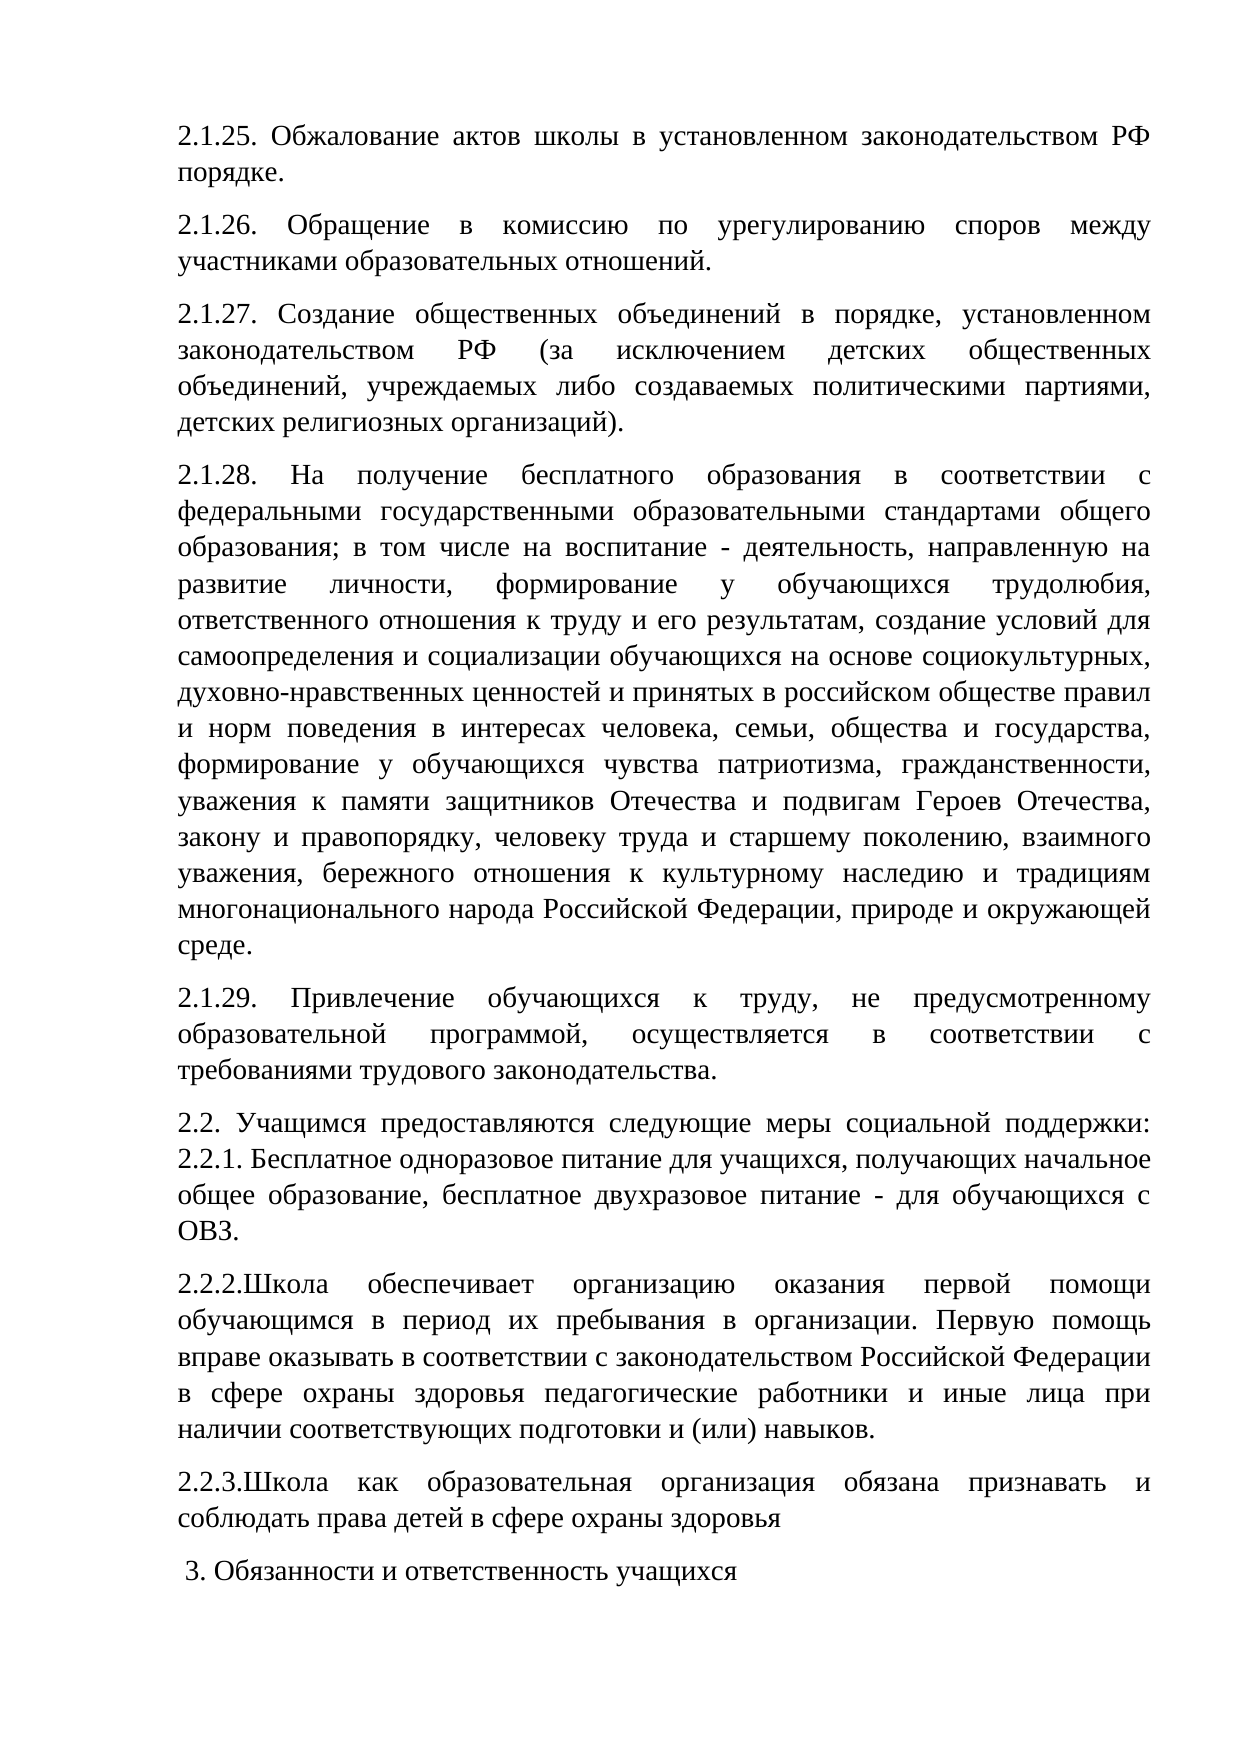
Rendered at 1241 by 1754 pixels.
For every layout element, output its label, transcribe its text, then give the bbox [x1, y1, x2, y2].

text 2.2.2.Школа обеспечивает организацию оказания первой помощи обучающимся в период их пребывания в организации. Первую помощь вправе оказывать в соответствии с законодательством Российской Федерации в сфере охраны здоровья педагогические работники и иные лица при наличии соответствующих подготовки и (или) навыков. [177, 1266, 1152, 1444]
text 2.1.27. Создание общественных объединений в порядке, установленном законодательством РФ (за исключением детских общественных объединений, учреждаемых либо создаваемых политическими партиями, детских религиозных организаций). [177, 296, 1152, 438]
text 2.1.29. Привлечение обучающихся к труду, не предусмотренному образовательной программой, осуществляется в соответствии с требованиями трудового законодательства. [177, 980, 1152, 1086]
text 3. Обязанности и ответственность учащихся [177, 1553, 1152, 1586]
text 2.1.28. На получение бесплатного образования в соответствии с федеральными государственными образовательными стандартами общего образования; в том числе на воспитание - деятельность, направленную на развитие личности, формирование у обучающихся трудолюбия, ответственного отношения к труду и его результатам, создание условий для самоопределения и социализации обучающихся на основе социокультурных, духовно-нравственных ценностей и принятых в российском обществе правил и норм поведения в интересах человека, семьи, общества и государства, формирование у обучающихся чувства патриотизма, гражданственности, уважения к памяти защитников Отечества и подвигам Героев Отечества, закону и правопорядку, человеку труда и старшему поколению, взаимного уважения, бережного отношения к культурному наследию и традициям многонационального народа Российской Федерации, природе и окружающей среде. [177, 457, 1152, 961]
text 2.2.3.Школа как образовательная организация обязана признавать и соблюдать права детей в сфере охраны здоровья [177, 1464, 1152, 1533]
text 2.2. Учащимся предоставляются следующие меры социальной поддержки: 2.2.1. Бесплатное одноразовое питание для учащихся, получающих начальное общее образование, бесплатное двухразовое питание - для обучающихся с ОВЗ. [177, 1105, 1152, 1247]
text 2.1.25. Обжалование актов школы в установленном законодательством РФ порядке. [177, 118, 1152, 188]
text 2.1.26. Обращение в комиссию по урегулированию споров между участниками образовательных отношений. [177, 207, 1152, 277]
